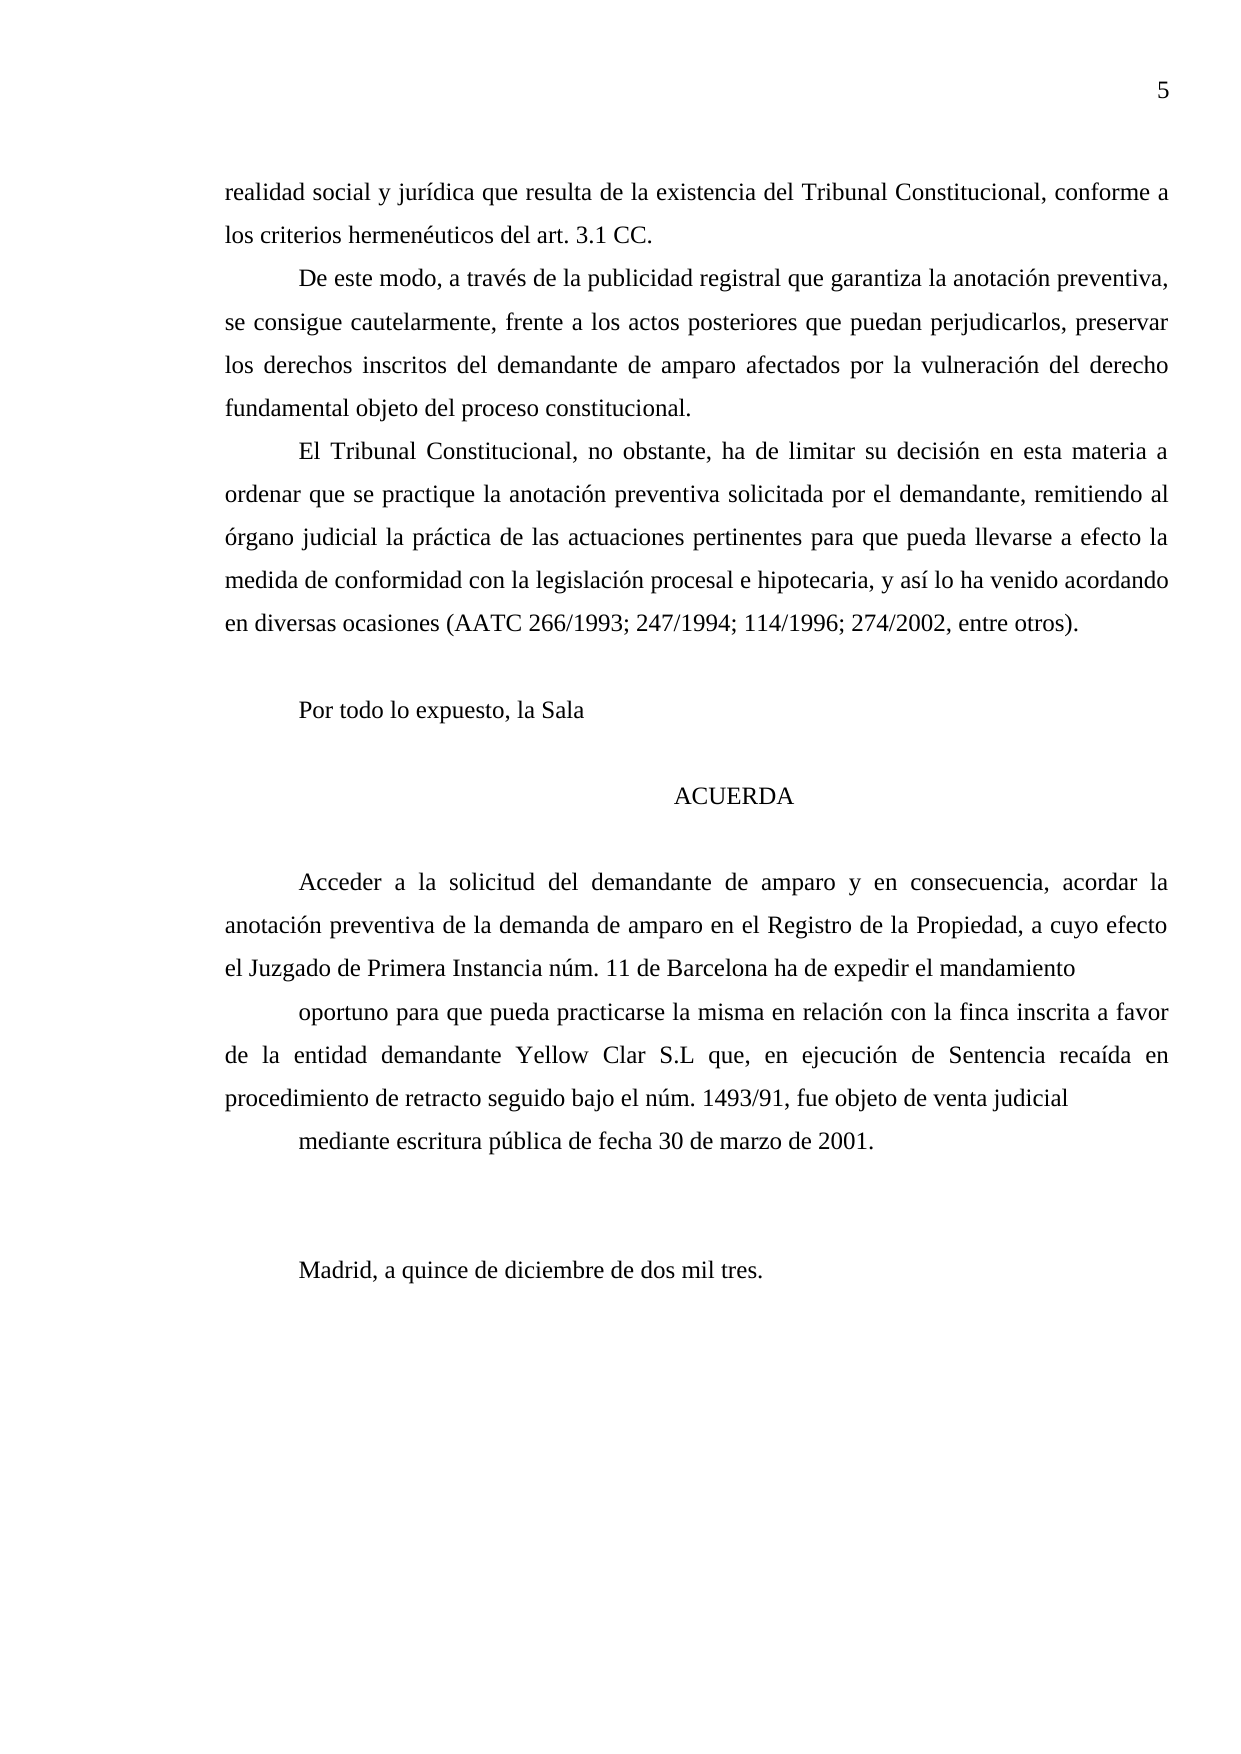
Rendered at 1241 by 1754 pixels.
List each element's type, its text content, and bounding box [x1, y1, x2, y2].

text mediante escritura pública de fecha 30 de marzo de 2001. [224, 1126, 1169, 1155]
text Por todo lo expuesto, la Sala [224, 695, 1169, 723]
text De este modo, a través de la publicidad registral que garantiza la anotación preventiva, se consigue cautelarmente, frente a los actos posteriores que puedan perjudicarlos, preservar los derechos inscritos del demandante de amparo afectados por la vulneración del derecho fundamental objeto del proceso constitucional. [224, 263, 1169, 422]
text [224, 177, 1169, 249]
text El Tribunal Constitucional, no obstante, ha de limitar su decisión en esta materia a ordenar que se practique la anotación preventiva solicitada por el demandante, remitiendo al órgano judicial la práctica de las actuaciones pertinentes para que pueda llevarse a efecto la medida de conformidad con la legislación procesal e hipotecaria, y así lo ha venido acordando en diversas ocasiones (AATC 266/1993; 247/1994; 114/1996; 274/2002, entre otros). [224, 436, 1169, 637]
text Acceder a la solicitud del demandante de amparo y en consecuencia, acordar la anotación preventiva de la demanda de amparo en el Registro de la Propiedad, a cuyo efecto el Juzgado de Primera Instancia núm. 11 de Barcelona ha de expedir el mandamiento [224, 867, 1169, 982]
text Madrid, a quince de diciembre de dos mil tres. [224, 1255, 1169, 1284]
text oportuno para que pueda practicarse la misma en relación con la finca inscrita a favor de la entidad demandante Yellow Clar S.L que, en ejecución de Sentencia recaída en procedimiento de retracto seguido bajo el núm. 1493/91, fue objeto de venta judicial [224, 997, 1169, 1112]
text ACUERDA [224, 781, 1169, 810]
